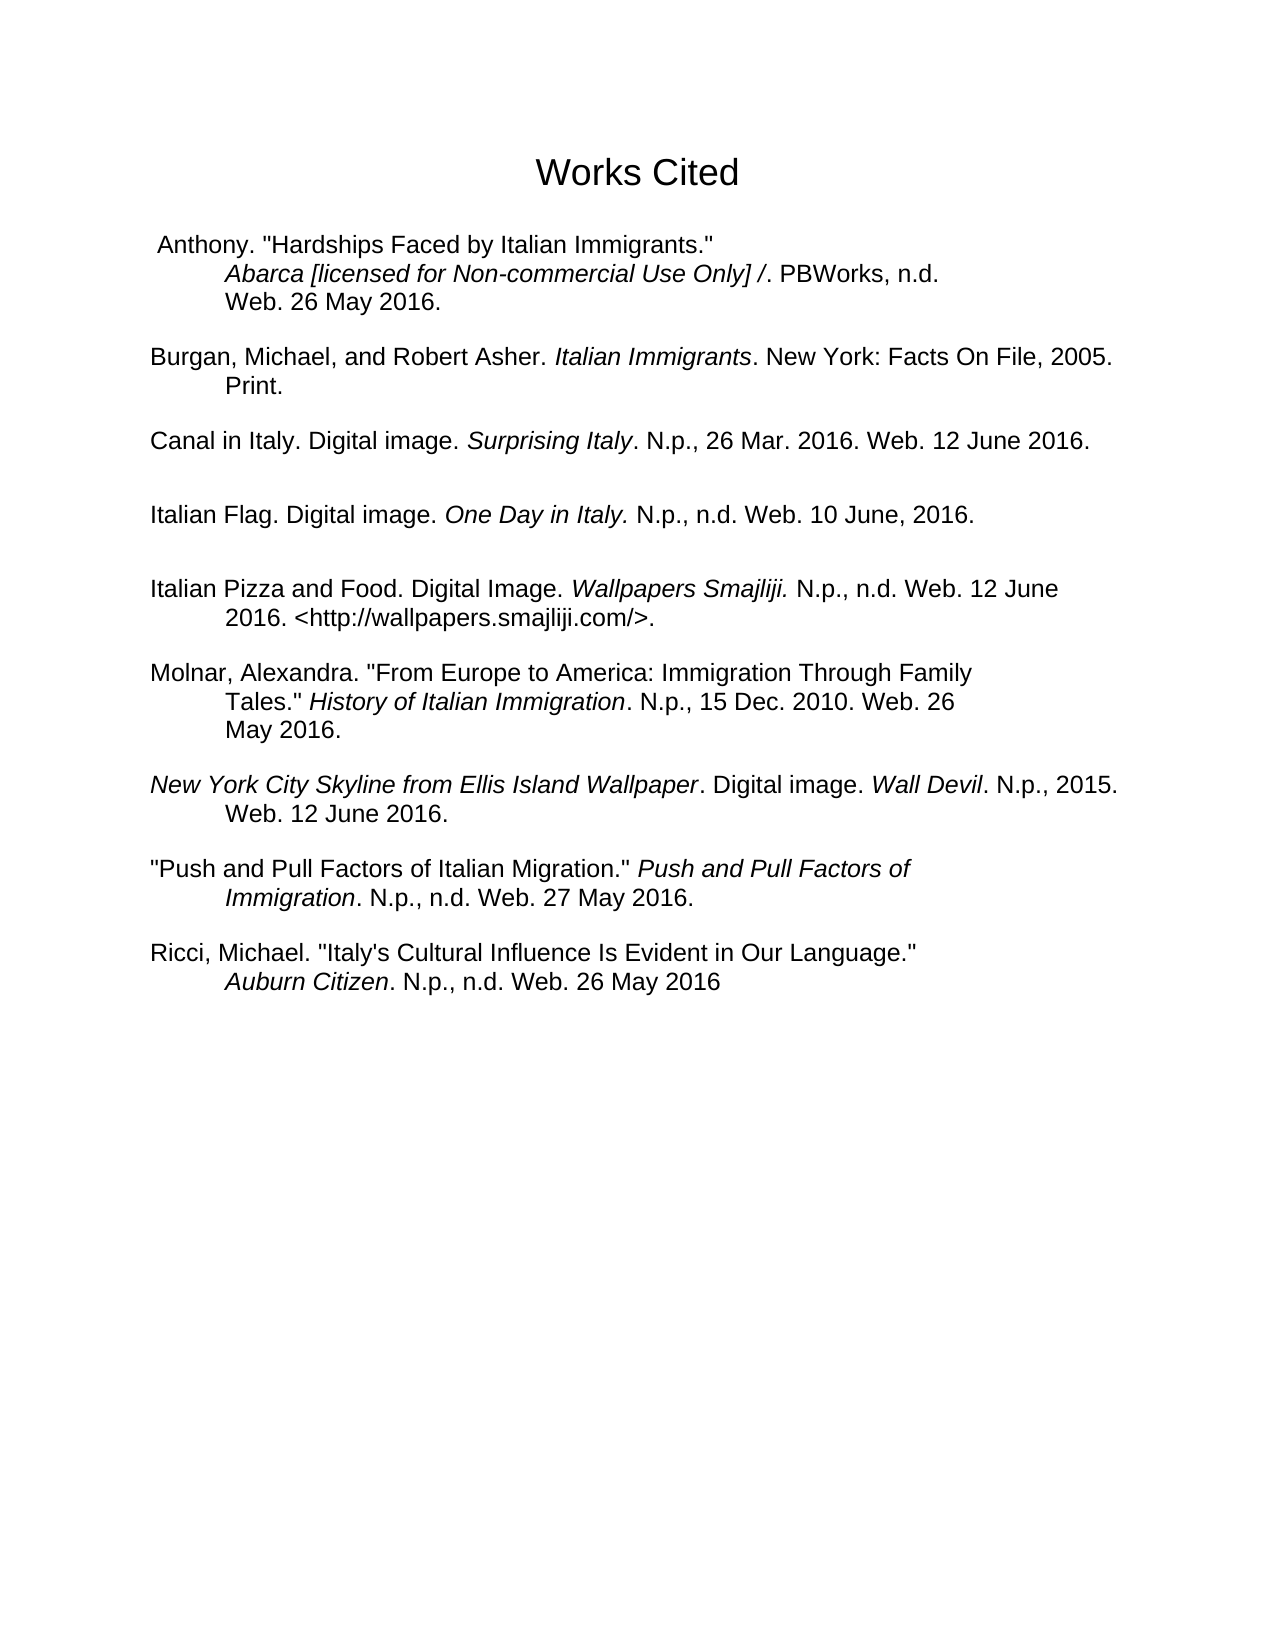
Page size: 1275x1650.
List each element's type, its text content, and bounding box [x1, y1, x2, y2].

text Web. 26 May 2016. [225, 287, 1125, 316]
text Auburn Citizen. N.p., n.d. Web. 26 May 2016 [225, 967, 1125, 1022]
text Molnar, Alexandra. "From Europe to America: Immigration Through Family [150, 658, 1125, 687]
text Works Cited [150, 150, 1125, 193]
text Tales." History of Italian Immigration. N.p., 15 Dec. 2010. Web. 26 [225, 687, 1125, 715]
text Ricci, Michael. "Italy's Cultural Influence Is Evident in Our Language." [150, 938, 1125, 967]
text Italian Flag. Digital image. One Day in Italy. N.p., n.d. Web. 10 June, 2016. [150, 500, 1125, 529]
text Canal in Italy. Digital image. Surprising Italy. N.p., 26 Mar. 2016. Web. 12 June 2016. [150, 426, 1125, 455]
text Abarca [licensed for Non-commercial Use Only] /. PBWorks, n.d. [225, 258, 1125, 287]
text Immigration. N.p., n.d. Web. 27 May 2016. [225, 883, 1125, 912]
text May 2016. [225, 715, 1125, 744]
text Anthony. "Hardships Faced by Italian Immigrants." [150, 230, 1125, 258]
text Burgan, Michael, and Robert Asher. Italian Immigrants. New York: Facts On File, 2005. Print. [150, 342, 1125, 400]
text Italian Pizza and Food. Digital Image. Wallpapers Smajliji. N.p., n.d. Web. 12 June 2016. <http://wallpapers.smajliji.com/>. [150, 574, 1125, 631]
text "Push and Pull Factors of Italian Migration." Push and Pull Factors of [150, 854, 1125, 883]
text New York City Skyline from Ellis Island Wallpaper. Digital image. Wall Devil. N.p., 2015. Web. 12 June 2016. [150, 770, 1125, 828]
